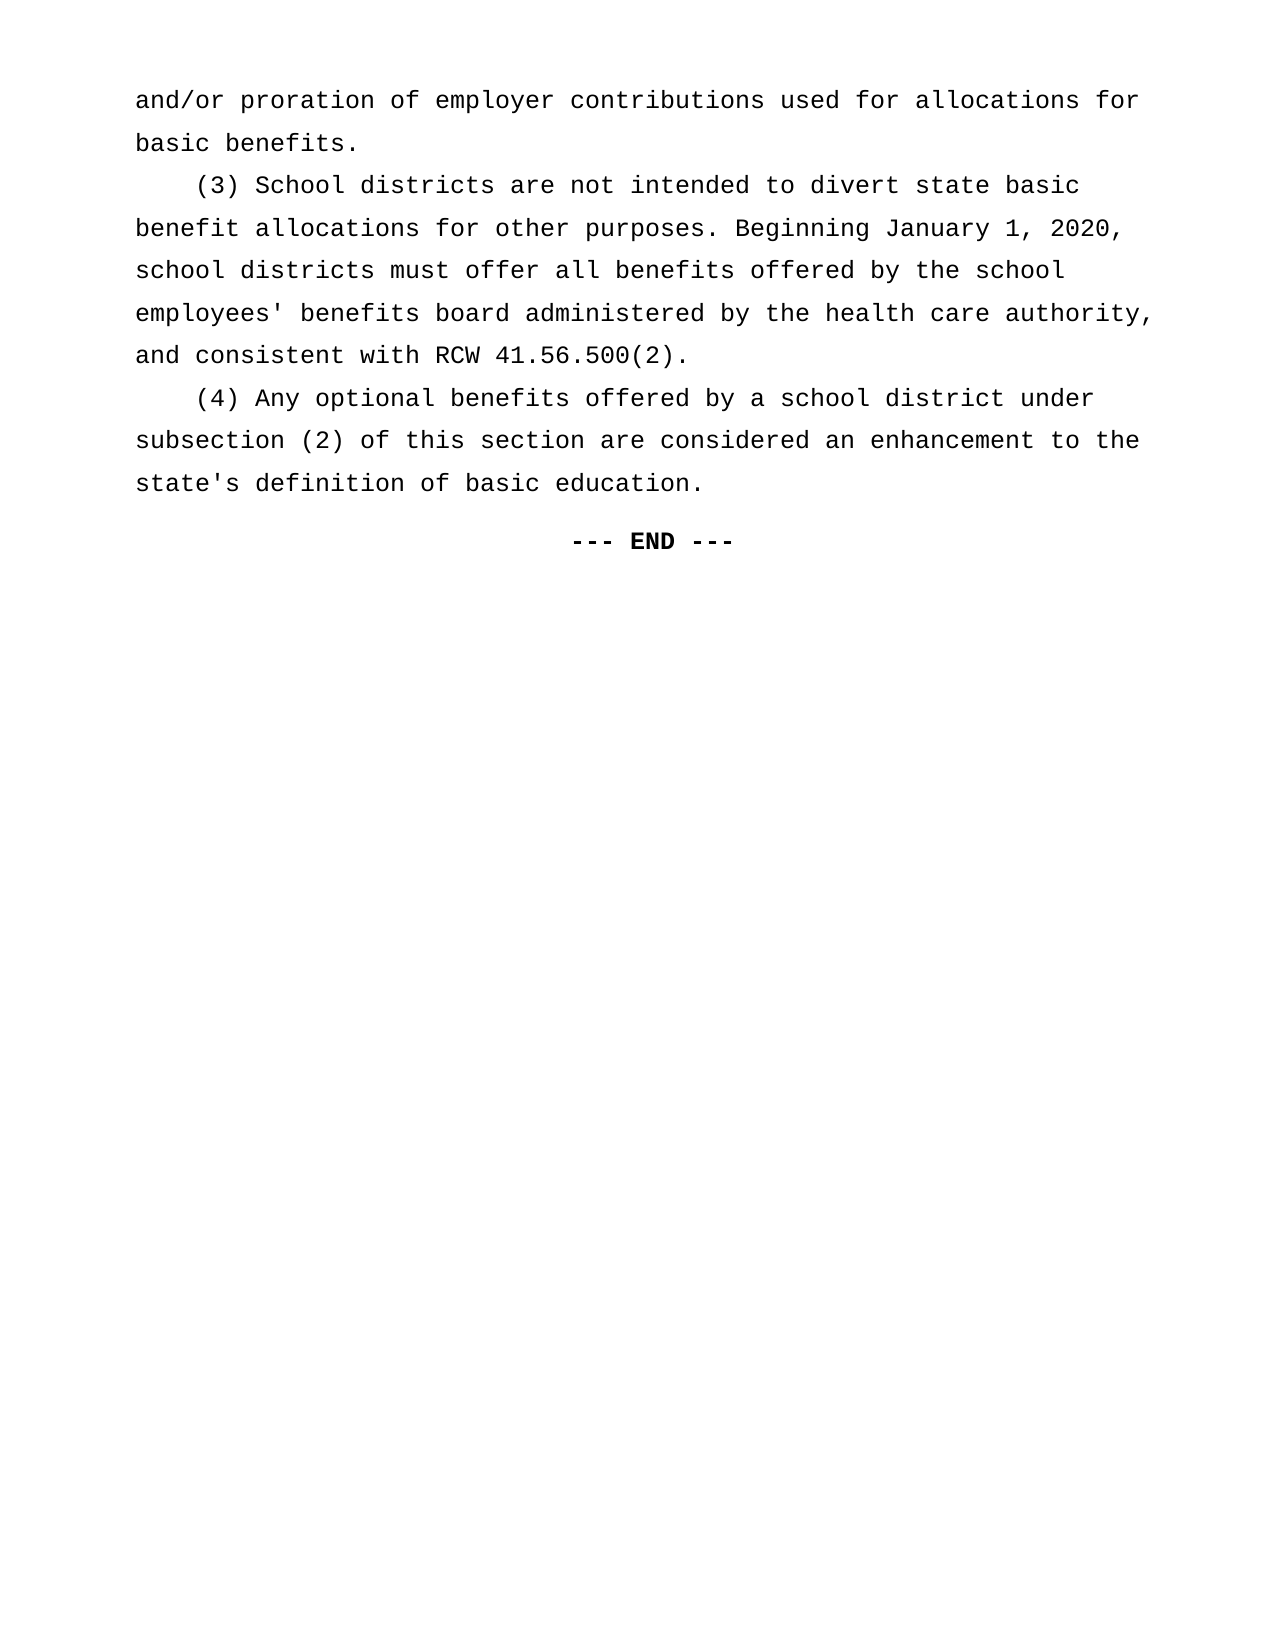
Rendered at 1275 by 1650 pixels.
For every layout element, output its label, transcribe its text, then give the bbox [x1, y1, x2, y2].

text (3) School districts are not intended to divert state basic benefit allocations for other purposes. Beginning January 1, 2020, school districts must offer all benefits offered by the school employees' benefits board administered by the health care authority, and consistent with RCW 41.56.500(2). [135, 160, 1170, 372]
text --- END --- [135, 528, 1170, 557]
text (4) Any optional benefits offered by a school district under subsection (2) of this section are considered an enhancement to the state's definition of basic education. [135, 372, 1170, 500]
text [135, 75, 1170, 160]
